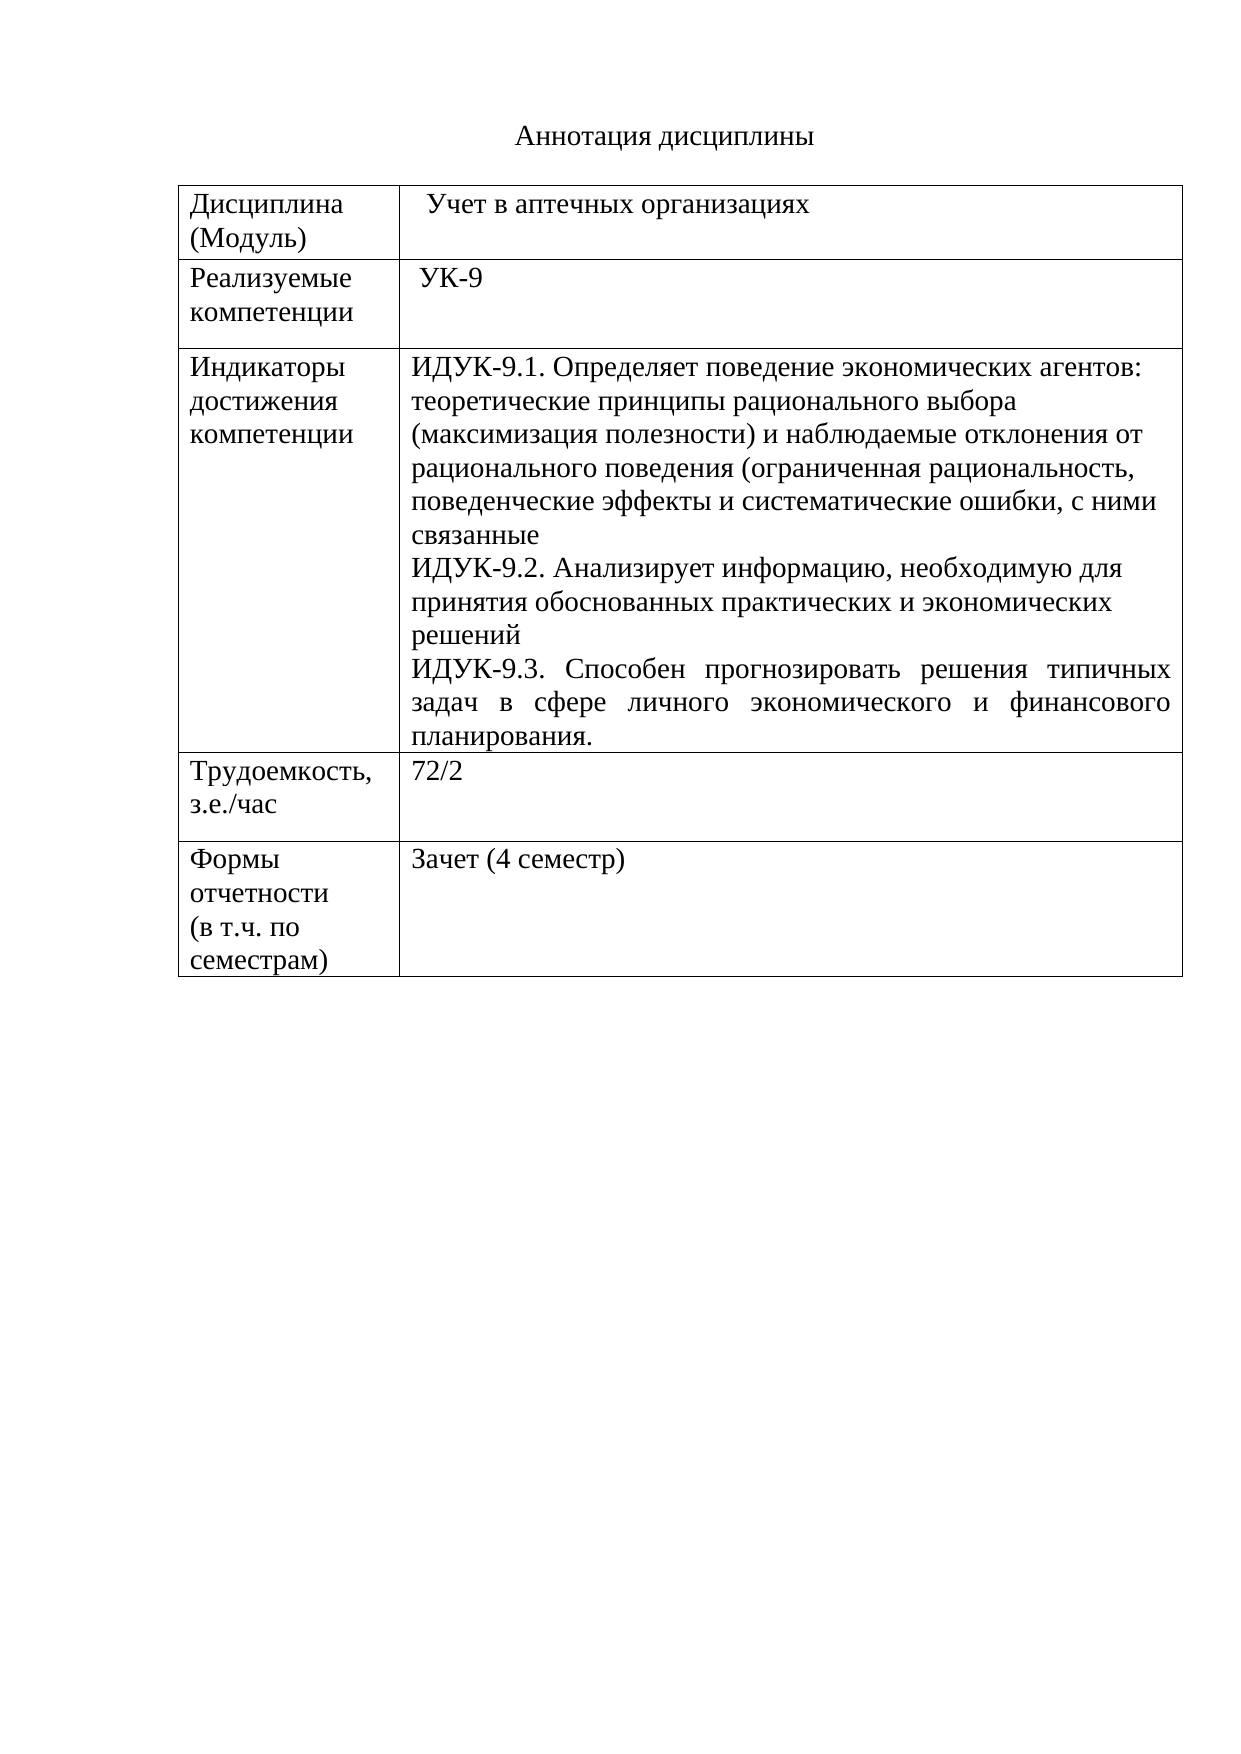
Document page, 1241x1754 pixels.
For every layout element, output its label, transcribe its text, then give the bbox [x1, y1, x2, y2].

table_cell Реализуемые компетенции [179, 260, 399, 348]
table_cell УК-9 [400, 260, 1182, 348]
table_cell ИДУК-9.1. Определяет поведение экономических агентов: теоретические принципы рационального выбора (максимизация полезности) и наблюдаемые отклонения от рационального поведения (ограниченная рациональность, поведенческие эффекты и систематические ошибки, с ними связанные ИДУК-9.2. Анализирует информацию, необходимую для принятия обоснованных практических и экономических решений ИДУК-9.3. Способен прогнозировать решения типичных задач в сфере личного экономического и финансового планирования. [400, 349, 1182, 752]
table_header Дисциплина (Модуль) [179, 186, 399, 259]
table_header Учет в аптечных организациях [400, 186, 1182, 259]
table_cell Зачет (4 семестр) [400, 842, 1182, 976]
text Аннотация дисциплины [177, 118, 1152, 152]
table_cell Формы отчетности (в т.ч. по семестрам) [179, 842, 399, 976]
table_cell 72/2 [400, 753, 1182, 841]
table_cell Индикаторы достижения компетенции [179, 349, 399, 752]
table_cell Трудоемкость, з.е./час [179, 753, 399, 841]
